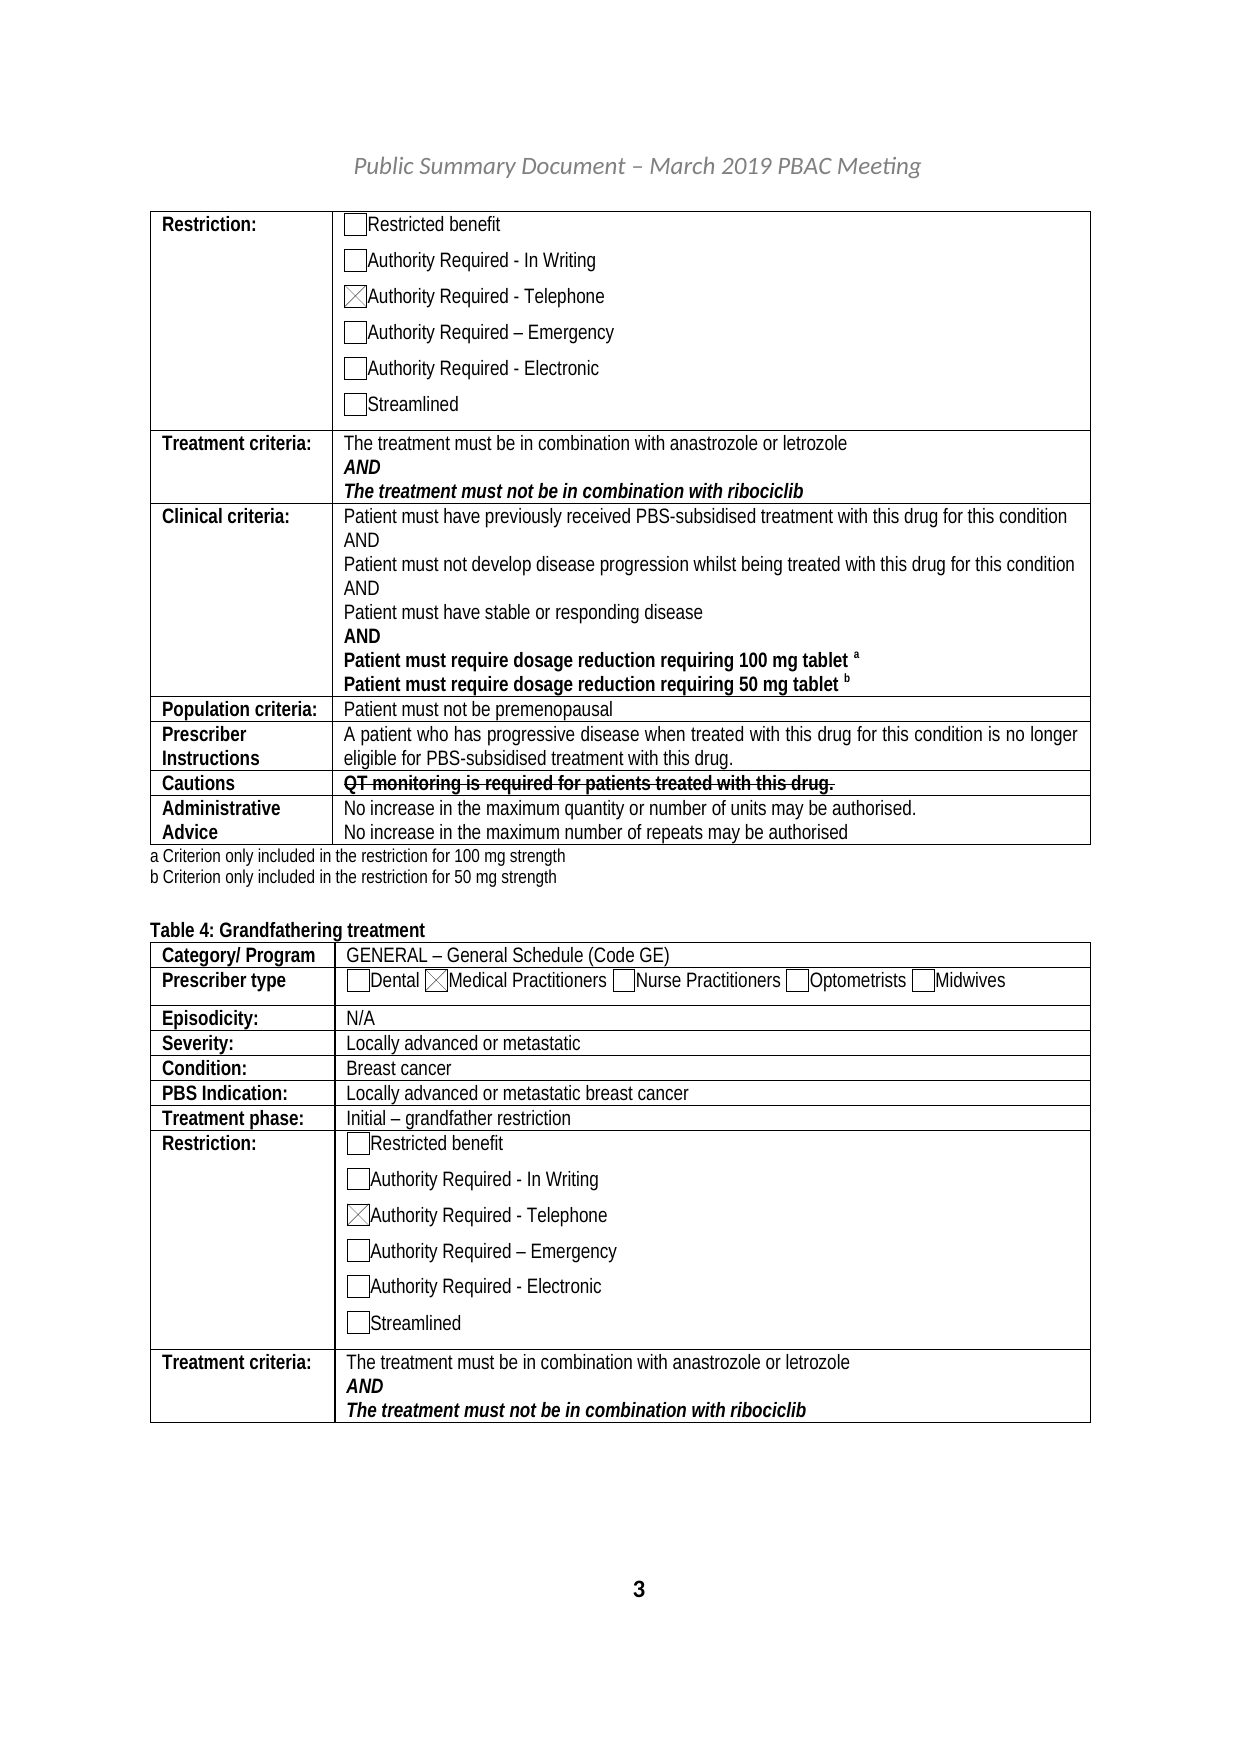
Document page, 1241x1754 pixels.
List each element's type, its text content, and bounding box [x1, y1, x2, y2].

table_header GENERAL – General Schedule (Code GE) [336, 943, 1090, 967]
table_cell Population criteria: [151, 697, 332, 721]
table_cell Episodicity: [151, 1006, 334, 1030]
text Table 4: Grandfathering treatment [150, 918, 1090, 942]
table_cell Condition: [151, 1056, 334, 1080]
table_cell Initial – grandfather restriction [336, 1106, 1090, 1130]
table_cell Restricted benefit Authority Required - In Writing Authority Required - Telephone Authority Required – Emergency Authority Required - Electronic Streamlined [336, 1131, 1090, 1349]
table_cell A patient who has progressive disease when treated with this drug for this condition is no longer eligible for PBS-subsidised treatment with this drug. [333, 722, 1090, 769]
table_cell Patient must not be premenopausal [333, 697, 1090, 721]
table_cell Prescriber type [151, 968, 334, 1005]
text a Criterion only included in the restriction for 100 mg strength [150, 845, 1090, 866]
table_cell Severity: [151, 1031, 334, 1055]
table_cell Locally advanced or metastatic breast cancer [336, 1081, 1090, 1105]
table_cell N/A [336, 1006, 1090, 1030]
table_cell No increase in the maximum quantity or number of units may be authorised. No increase in the maximum number of repeats may be authorised [333, 796, 1090, 843]
table_cell Treatment phase: [151, 1106, 334, 1130]
table_cell Treatment criteria: [151, 431, 332, 503]
table_cell PBS Indication: [151, 1081, 334, 1105]
table_cell Clinical criteria: [151, 504, 332, 696]
table_cell Patient must have previously received PBS-subsidised treatment with this drug for this condition AND Patient must not develop disease progression whilst being treated with this drug for this condition AND Patient must have stable or responding disease AND Patient must require dosage reduction requiring 100 mg tablet a Patient must require dosage reduction requiring 50 mg tablet b [333, 504, 1090, 696]
table_cell QT monitoring is required for patients treated with this drug. [333, 771, 1090, 794]
text b Criterion only included in the restriction for 50 mg strength [150, 866, 1090, 888]
table_cell Restricted benefit Authority Required - In Writing Authority Required - Telephone Authority Required – Emergency Authority Required - Electronic Streamlined [333, 212, 1090, 430]
table_cell Administrative Advice [151, 796, 332, 843]
table_cell Dental Medical Practitioners Nurse Practitioners Optometrists Midwives [336, 968, 1090, 1005]
table_cell Restriction: [151, 212, 332, 430]
table_cell Restriction: [151, 1131, 334, 1349]
table_cell Breast cancer [336, 1056, 1090, 1080]
table_cell Cautions [151, 771, 332, 794]
table_cell The treatment must be in combination with anastrozole or letrozole AND The treatment must not be in combination with ribociclib [336, 1350, 1090, 1422]
table_header Category/ Program [151, 943, 334, 967]
table_cell Locally advanced or metastatic [336, 1031, 1090, 1055]
table_cell Treatment criteria: [151, 1350, 334, 1422]
table_cell The treatment must be in combination with anastrozole or letrozole AND The treatment must not be in combination with ribociclib [333, 431, 1090, 503]
table_cell Prescriber Instructions [151, 722, 332, 769]
